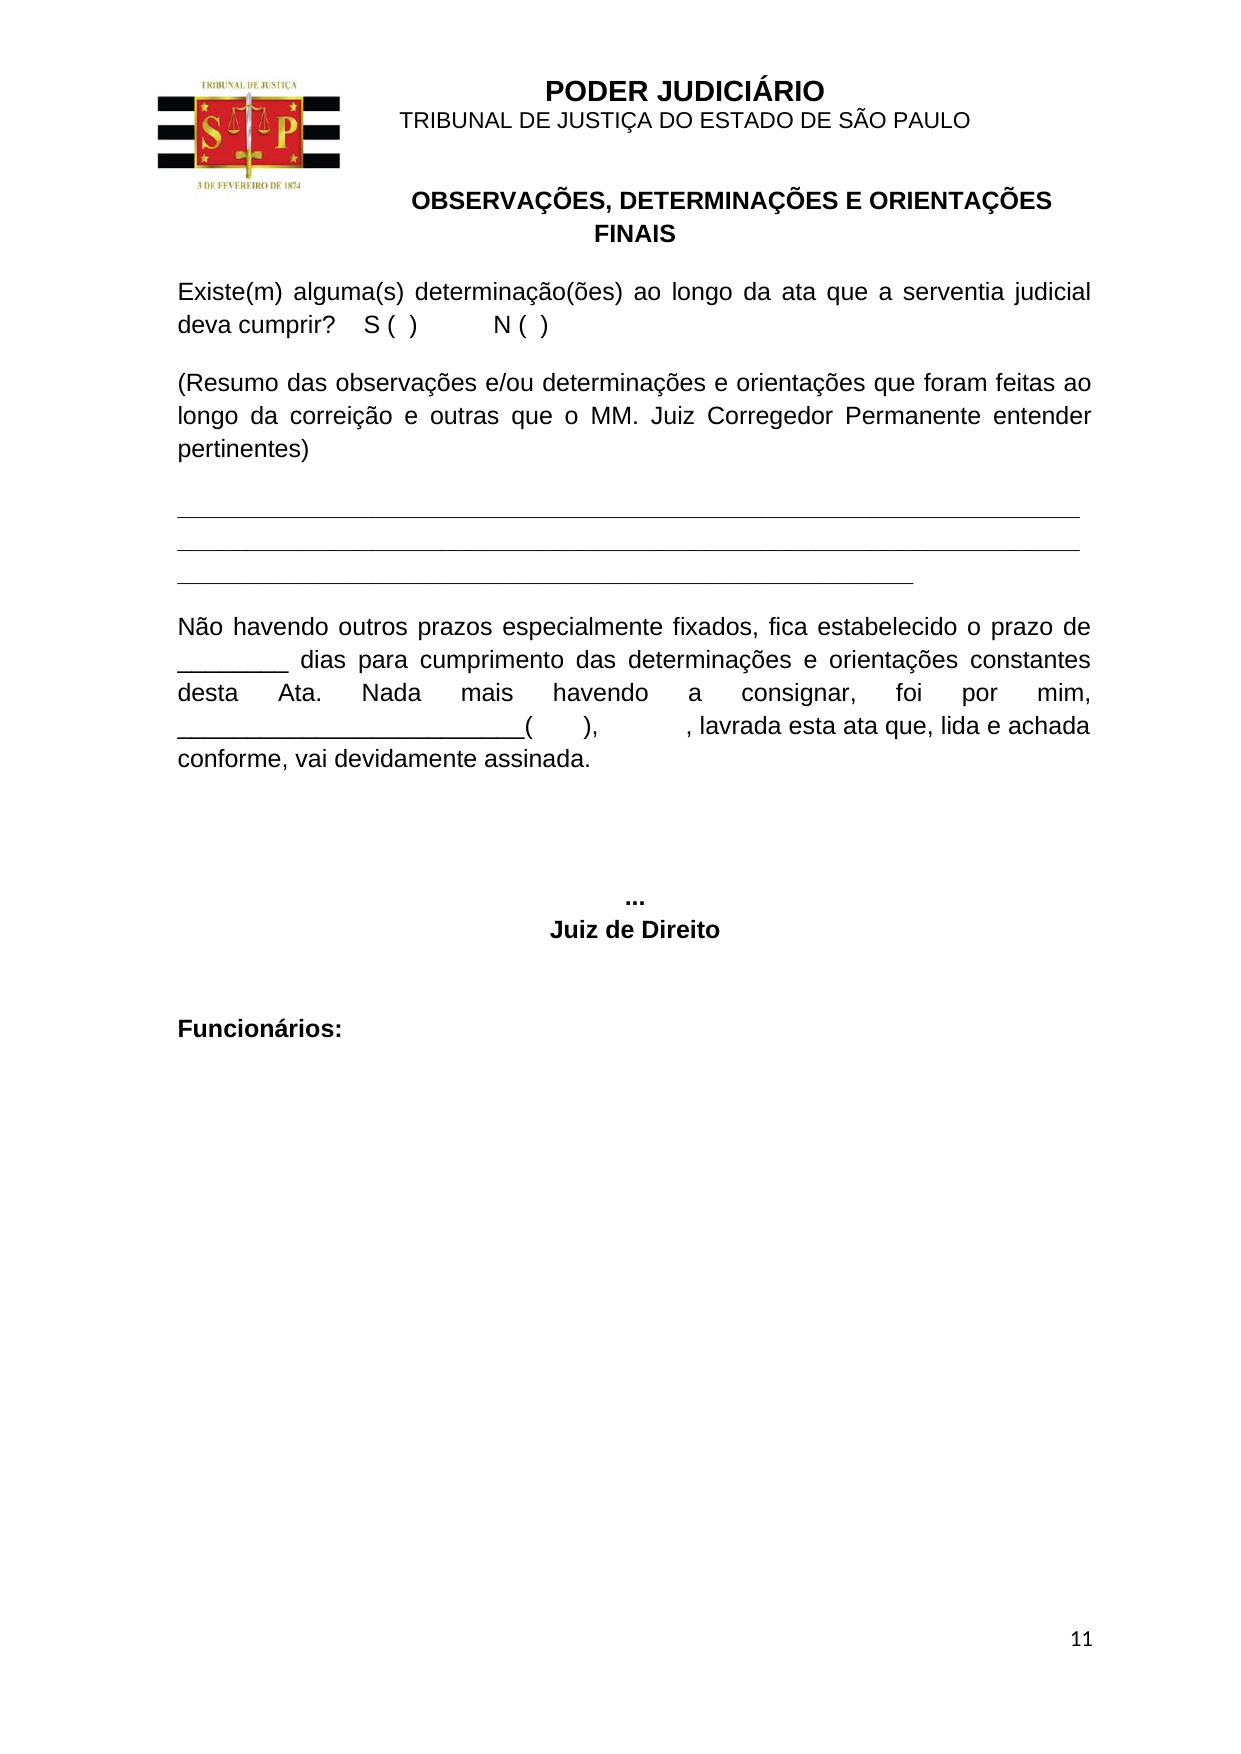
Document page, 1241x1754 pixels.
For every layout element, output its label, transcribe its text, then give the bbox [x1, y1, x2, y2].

text Não havendo outros prazos especialmente fixados, fica estabelecido o prazo de ________ dias para cumprimento das determinações e orientações constantes desta Ata. Nada mais havendo a consignar, foi por mim, _________________________( ), , lavrada esta ata que, lida e achada conforme, vai devidamente assinada. [177, 612, 1093, 772]
text Existe(m) alguma(s) determinação(ões) ao longo da ata que a serventia judicial deva cumprir? S ( ) N ( ) [177, 277, 1093, 338]
text Juiz de Direito [177, 915, 1093, 944]
text ... [177, 882, 1093, 911]
picture [144, 71, 353, 200]
text OBSERVAÇÕES, DETERMINAÇÕES E ORIENTAÇÕES FINAIS [177, 186, 1093, 247]
text (Resumo das observações e/ou determinações e orientações que foram feitas ao longo da correição e outras que o MM. Juiz Corregedor Permanente entender pertinentes) [177, 368, 1093, 462]
text _______________________________________________________________________________________________________________________________________________________________________________________ [177, 492, 1093, 587]
text Funcionários: [177, 1014, 1093, 1043]
